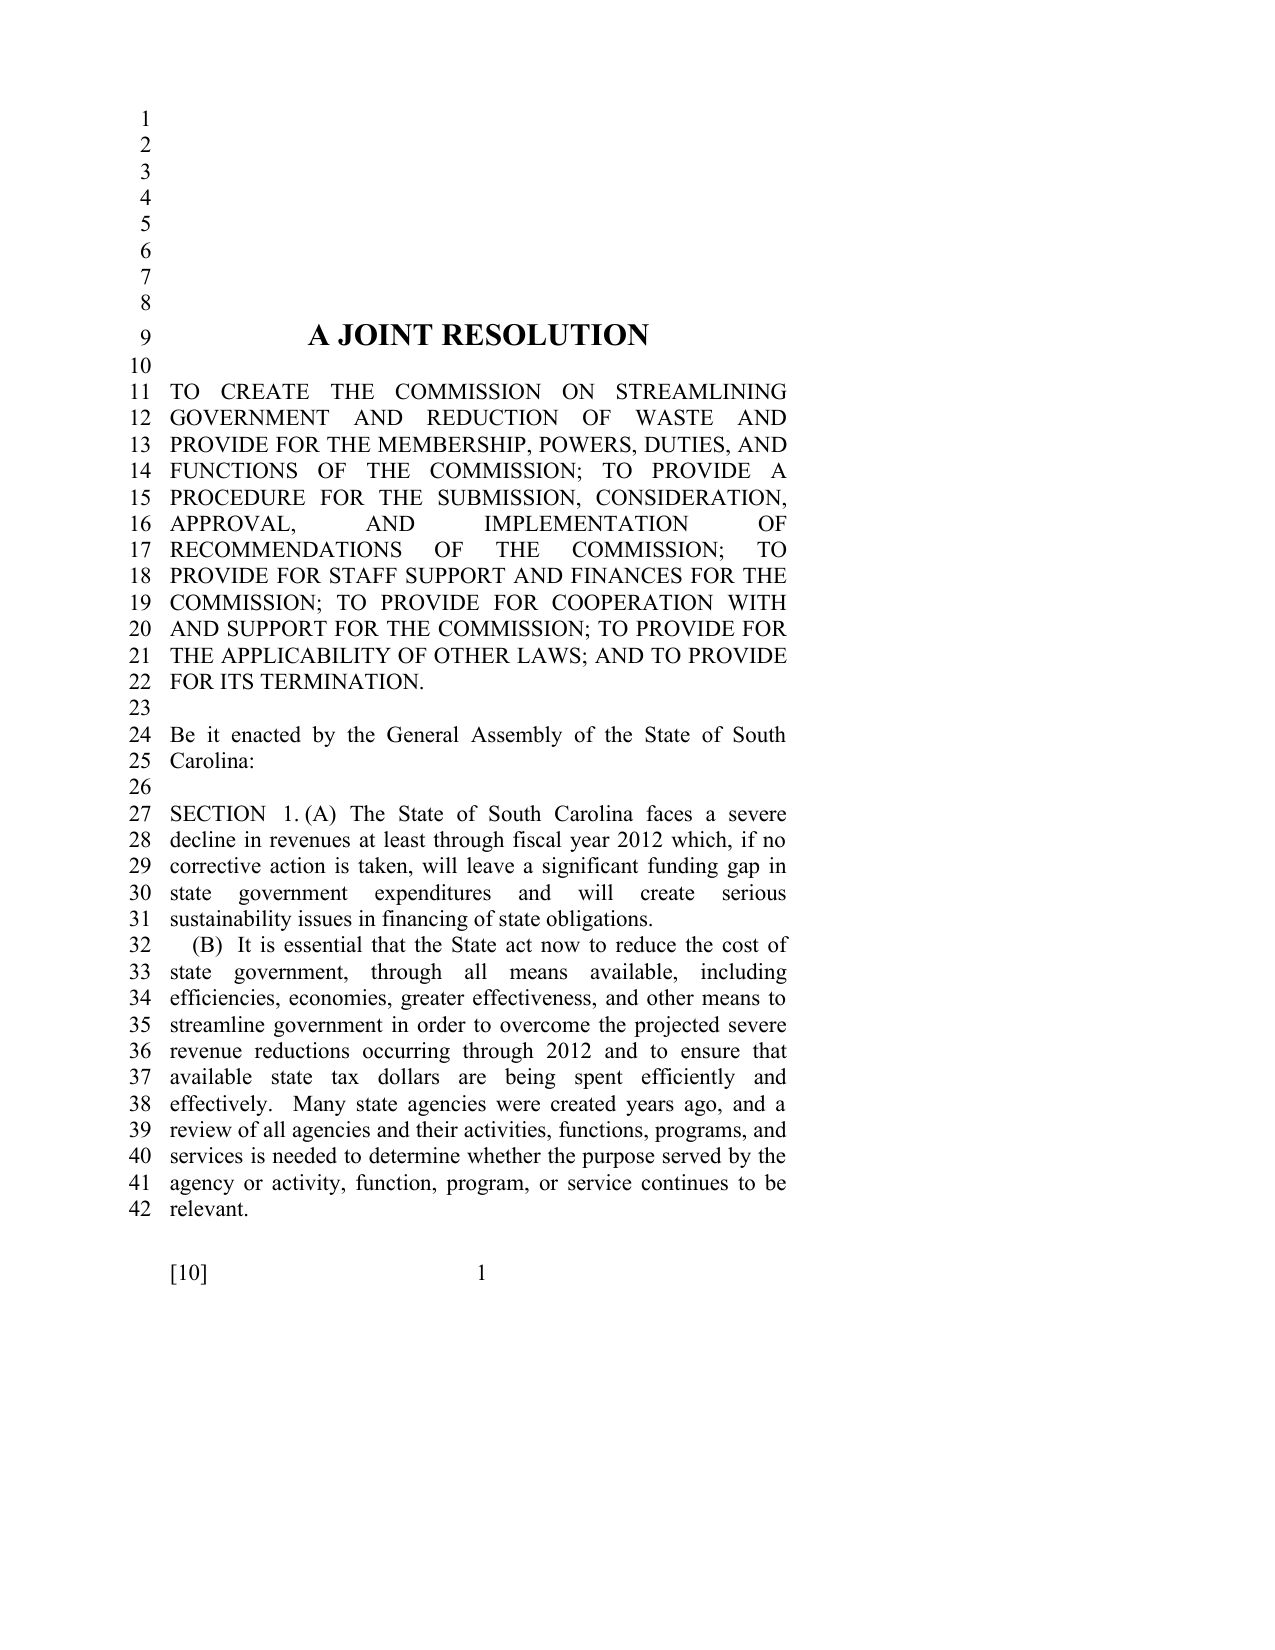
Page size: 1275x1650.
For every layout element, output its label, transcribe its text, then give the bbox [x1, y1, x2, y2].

text TO CREATE THE COMMISSION ON STREAMLINING GOVERNMENT AND REDUCTION OF WASTE AND PROVIDE FOR THE MEMBERSHIP, POWERS, DUTIES, AND FUNCTIONS OF THE COMMISSION; TO PROVIDE A PROCEDURE FOR THE SUBMISSION, CONSIDERATION, APPROVAL, AND IMPLEMENTATION OF RECOMMENDATIONS OF THE COMMISSION; TO PROVIDE FOR STAFF SUPPORT AND FINANCES FOR THE COMMISSION; TO PROVIDE FOR COOPERATION WITH AND SUPPORT FOR THE COMMISSION; TO PROVIDE FOR THE APPLICABILITY OF OTHER LAWS; AND TO PROVIDE FOR ITS TERMINATION. [169, 378, 787, 694]
text (B) It is essential that the State act now to reduce the cost of state government, through all means available, including efficiencies, economies, greater effectiveness, and other means to streamline government in order to overcome the projected severe revenue reductions occurring through 2012 and to ensure that available state tax dollars are being spent efficiently and effectively. Many state agencies were created years ago, and a review of all agencies and their activities, functions, programs, and services is needed to determine whether the purpose served by the agency or activity, function, program, or service continues to be relevant. [169, 932, 787, 1221]
text Be it enacted by the General Assembly of the State of South Carolina: [169, 721, 787, 773]
text SECTION 1. (A) The State of South Carolina faces a severe decline in revenues at least through fiscal year 2012 which, if no corrective action is taken, will leave a significant funding gap in state government expenditures and will create serious sustainability issues in financing of state obligations. [169, 800, 787, 932]
text A JOINT RESOLUTION [169, 316, 787, 352]
